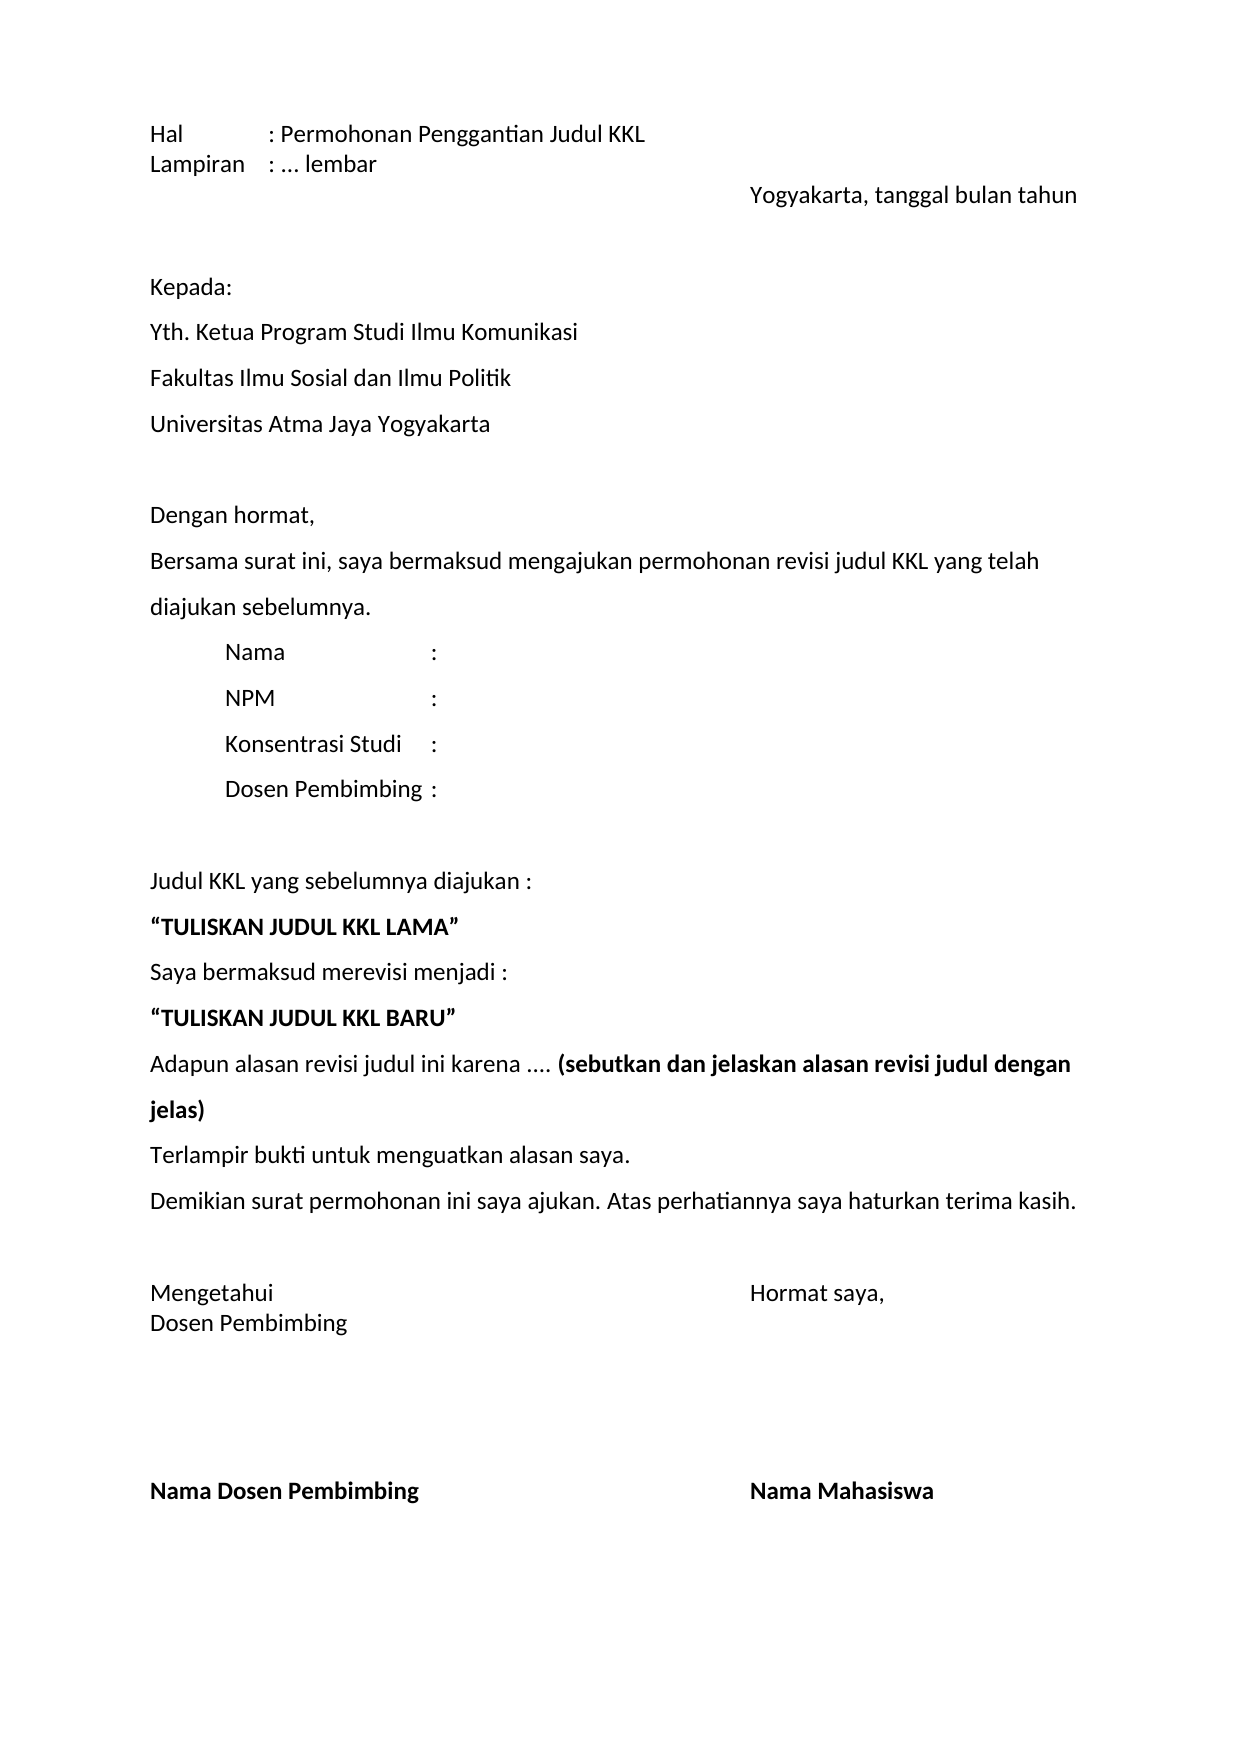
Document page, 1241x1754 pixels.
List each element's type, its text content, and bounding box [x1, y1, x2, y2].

text Saya bermaksud merevisi menjadi : [150, 957, 1090, 987]
text Dosen Pembimbing [150, 1307, 1090, 1338]
text Konsentrasi Studi : [150, 728, 1090, 758]
text Terlampir bukti untuk menguatkan alasan saya. [150, 1139, 1090, 1170]
text Universitas Atma Jaya Yogyakarta [150, 408, 1090, 438]
text Mengetahui Hormat saya, [150, 1277, 1090, 1307]
text Adapun alasan revisi judul ini karena .... (sebutkan dan jelaskan alasan revisi judul dengan jelas) [150, 1048, 1090, 1124]
text Hal : Permohonan Penggantian Judul KKL [150, 118, 1090, 149]
text “TULISKAN JUDUL KKL BARU” [150, 1002, 1090, 1033]
text Dosen Pembimbing : [150, 774, 1090, 804]
text Nama Dosen Pembimbing Nama Mahasiswa [150, 1475, 1090, 1551]
text Judul KKL yang sebelumnya diajukan : [150, 865, 1090, 896]
text NPM : [150, 682, 1090, 713]
text Bersama surat ini, saya bermaksud mengajukan permohonan revisi judul KKL yang telah diajukan sebelumnya. [150, 545, 1090, 621]
text Lampiran : ... lembar [150, 149, 1090, 179]
text Nama : [150, 636, 1090, 667]
text Yogyakarta, tanggal bulan tahun [150, 179, 1090, 210]
text Fakultas Ilmu Sosial dan Ilmu Politik [150, 362, 1090, 393]
text Dengan hormat, [150, 499, 1090, 530]
text Demikian surat permohonan ini saya ajukan. Atas perhatiannya saya haturkan terima kasih. [150, 1185, 1090, 1216]
text Kepada: [150, 271, 1090, 301]
text “TULISKAN JUDUL KKL LAMA” [150, 911, 1090, 941]
text Yth. Ketua Program Studi Ilmu Komunikasi [150, 316, 1090, 347]
